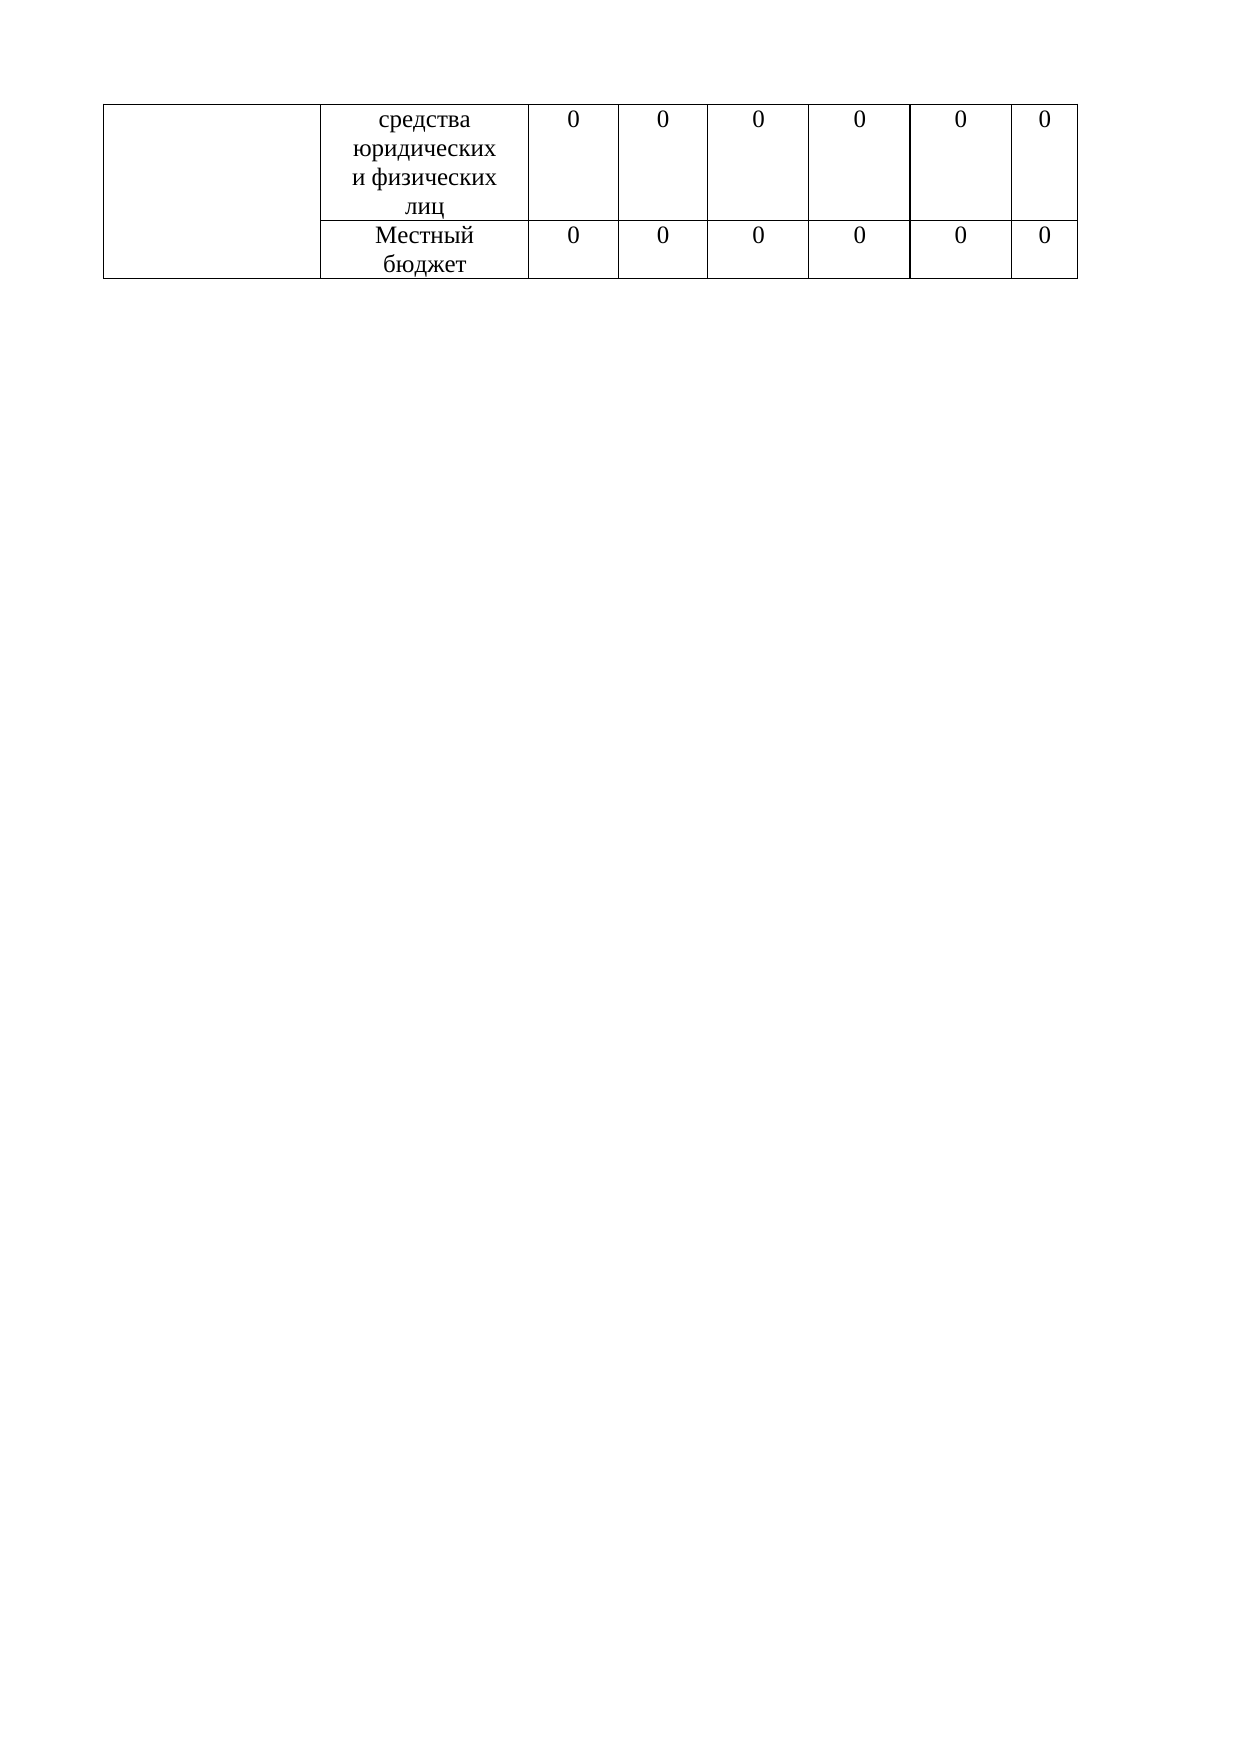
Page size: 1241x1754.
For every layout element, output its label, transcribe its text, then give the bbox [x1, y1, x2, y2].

table_cell 0 [529, 105, 618, 219]
table_cell средства юридических и физических лиц [321, 105, 528, 219]
table_cell 0 [1012, 105, 1077, 219]
table_cell 0 [911, 105, 1011, 219]
table_cell Местный бюджет [321, 221, 528, 278]
table_cell 0 [1012, 221, 1077, 278]
table_cell 0 [708, 221, 808, 278]
table_cell 0 [619, 221, 707, 278]
table_cell 0 [809, 221, 909, 278]
table_cell 0 [809, 105, 909, 219]
table_cell 0 [708, 105, 808, 219]
table_cell 0 [529, 221, 618, 278]
table_cell 0 [619, 105, 707, 219]
table_cell 0 [911, 221, 1011, 278]
